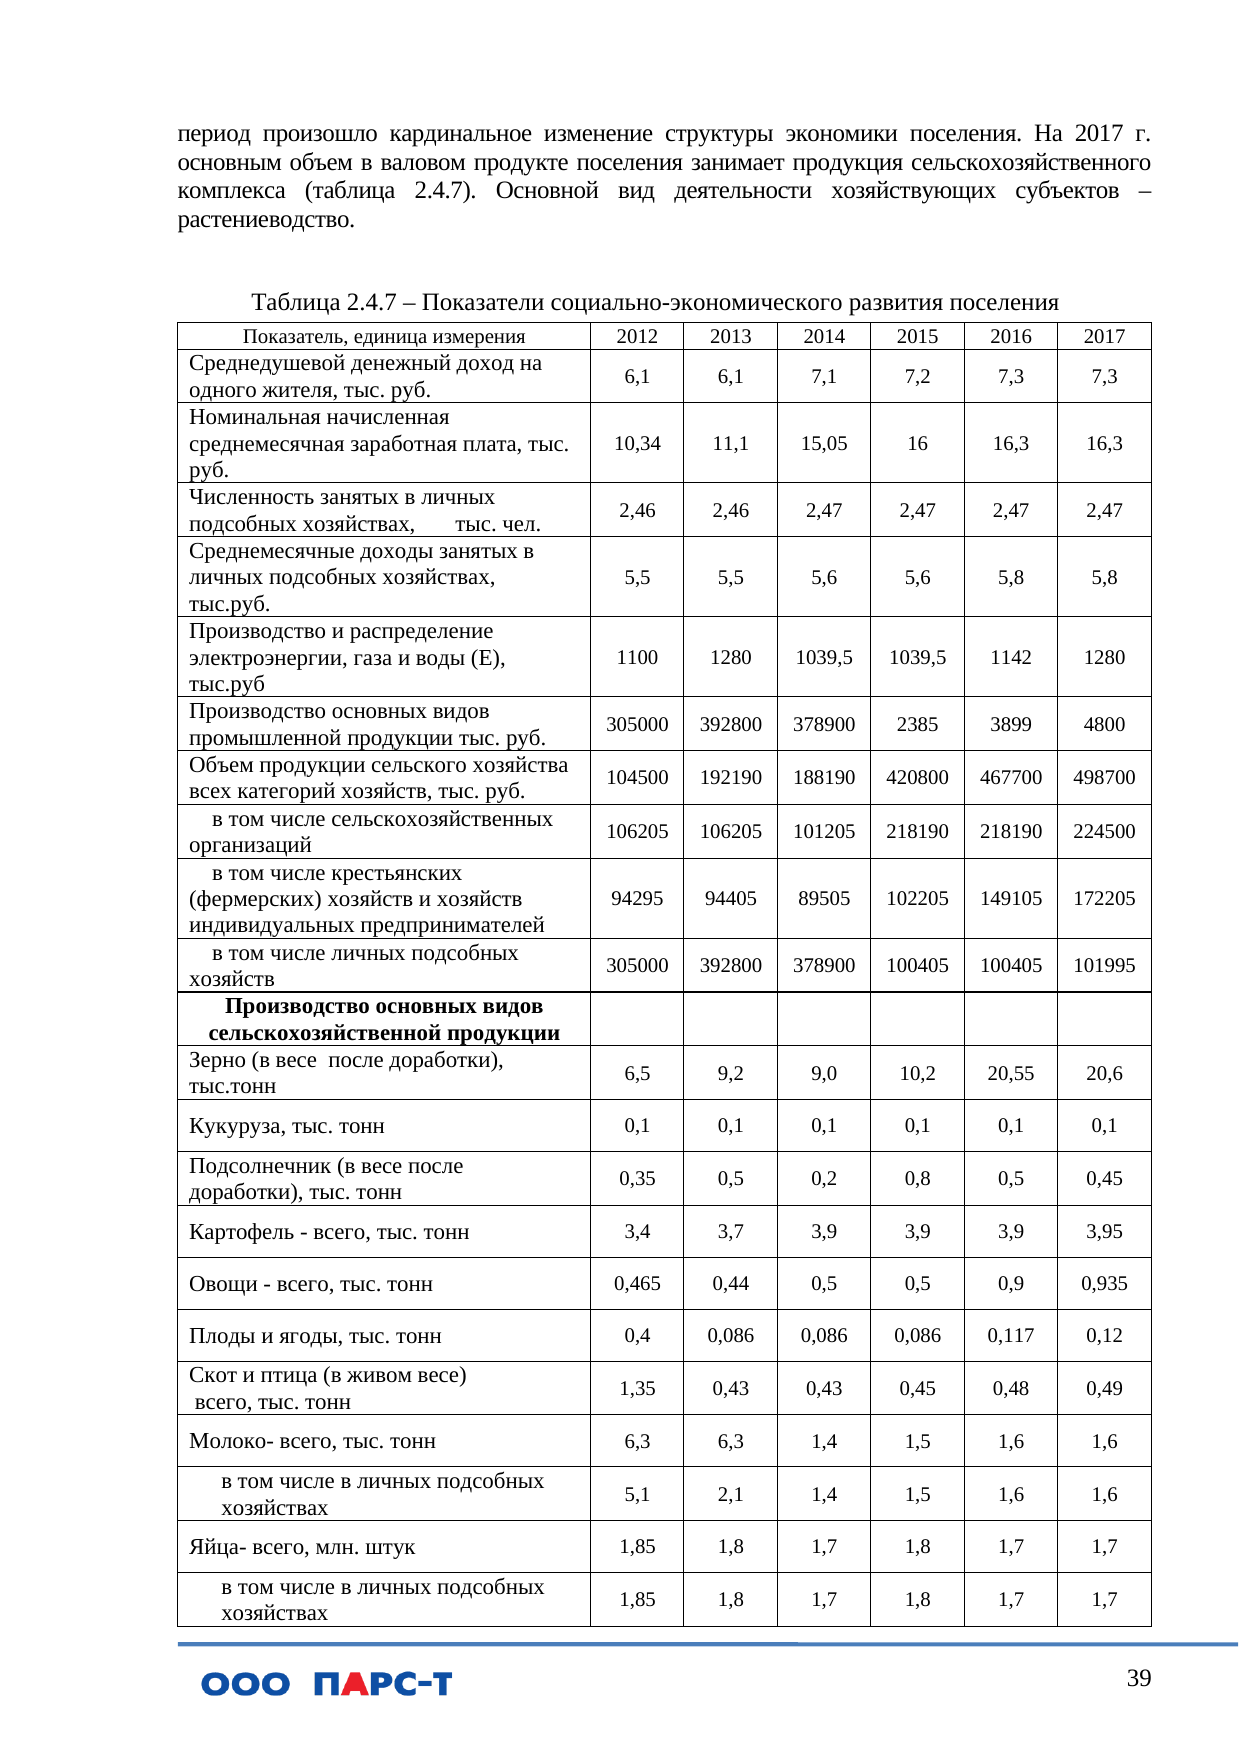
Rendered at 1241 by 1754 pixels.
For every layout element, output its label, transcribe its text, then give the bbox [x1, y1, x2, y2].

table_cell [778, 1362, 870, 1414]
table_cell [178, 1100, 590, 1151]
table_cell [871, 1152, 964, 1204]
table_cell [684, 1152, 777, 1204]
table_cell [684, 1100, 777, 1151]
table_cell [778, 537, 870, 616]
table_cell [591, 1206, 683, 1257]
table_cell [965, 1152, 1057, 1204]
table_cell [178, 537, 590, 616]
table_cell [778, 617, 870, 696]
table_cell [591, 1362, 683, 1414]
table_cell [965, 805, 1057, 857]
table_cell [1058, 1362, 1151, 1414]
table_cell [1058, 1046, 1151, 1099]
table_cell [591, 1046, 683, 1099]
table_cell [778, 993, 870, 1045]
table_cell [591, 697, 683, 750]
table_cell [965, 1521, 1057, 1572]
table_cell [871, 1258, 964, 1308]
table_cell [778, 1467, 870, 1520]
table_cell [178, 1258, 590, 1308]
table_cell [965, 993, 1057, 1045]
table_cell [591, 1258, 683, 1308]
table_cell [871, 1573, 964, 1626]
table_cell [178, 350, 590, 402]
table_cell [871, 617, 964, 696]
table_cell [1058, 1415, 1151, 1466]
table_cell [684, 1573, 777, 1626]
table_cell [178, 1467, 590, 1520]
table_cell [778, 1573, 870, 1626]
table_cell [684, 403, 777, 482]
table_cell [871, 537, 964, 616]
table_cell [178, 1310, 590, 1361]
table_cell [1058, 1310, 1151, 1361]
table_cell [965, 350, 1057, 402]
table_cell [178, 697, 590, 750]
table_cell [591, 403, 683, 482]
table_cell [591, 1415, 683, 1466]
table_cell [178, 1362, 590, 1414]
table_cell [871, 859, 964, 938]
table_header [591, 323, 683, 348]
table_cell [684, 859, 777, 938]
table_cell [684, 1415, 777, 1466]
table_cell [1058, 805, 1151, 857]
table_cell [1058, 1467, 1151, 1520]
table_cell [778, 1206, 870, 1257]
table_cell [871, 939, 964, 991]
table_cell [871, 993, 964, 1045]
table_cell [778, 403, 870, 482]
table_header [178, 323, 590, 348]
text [177, 118, 1152, 233]
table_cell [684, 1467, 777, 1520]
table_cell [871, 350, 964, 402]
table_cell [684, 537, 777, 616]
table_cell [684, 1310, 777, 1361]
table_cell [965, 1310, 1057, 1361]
text Таблица 2.4.7 – Показатели социально-экономического развития поселения [177, 287, 1152, 316]
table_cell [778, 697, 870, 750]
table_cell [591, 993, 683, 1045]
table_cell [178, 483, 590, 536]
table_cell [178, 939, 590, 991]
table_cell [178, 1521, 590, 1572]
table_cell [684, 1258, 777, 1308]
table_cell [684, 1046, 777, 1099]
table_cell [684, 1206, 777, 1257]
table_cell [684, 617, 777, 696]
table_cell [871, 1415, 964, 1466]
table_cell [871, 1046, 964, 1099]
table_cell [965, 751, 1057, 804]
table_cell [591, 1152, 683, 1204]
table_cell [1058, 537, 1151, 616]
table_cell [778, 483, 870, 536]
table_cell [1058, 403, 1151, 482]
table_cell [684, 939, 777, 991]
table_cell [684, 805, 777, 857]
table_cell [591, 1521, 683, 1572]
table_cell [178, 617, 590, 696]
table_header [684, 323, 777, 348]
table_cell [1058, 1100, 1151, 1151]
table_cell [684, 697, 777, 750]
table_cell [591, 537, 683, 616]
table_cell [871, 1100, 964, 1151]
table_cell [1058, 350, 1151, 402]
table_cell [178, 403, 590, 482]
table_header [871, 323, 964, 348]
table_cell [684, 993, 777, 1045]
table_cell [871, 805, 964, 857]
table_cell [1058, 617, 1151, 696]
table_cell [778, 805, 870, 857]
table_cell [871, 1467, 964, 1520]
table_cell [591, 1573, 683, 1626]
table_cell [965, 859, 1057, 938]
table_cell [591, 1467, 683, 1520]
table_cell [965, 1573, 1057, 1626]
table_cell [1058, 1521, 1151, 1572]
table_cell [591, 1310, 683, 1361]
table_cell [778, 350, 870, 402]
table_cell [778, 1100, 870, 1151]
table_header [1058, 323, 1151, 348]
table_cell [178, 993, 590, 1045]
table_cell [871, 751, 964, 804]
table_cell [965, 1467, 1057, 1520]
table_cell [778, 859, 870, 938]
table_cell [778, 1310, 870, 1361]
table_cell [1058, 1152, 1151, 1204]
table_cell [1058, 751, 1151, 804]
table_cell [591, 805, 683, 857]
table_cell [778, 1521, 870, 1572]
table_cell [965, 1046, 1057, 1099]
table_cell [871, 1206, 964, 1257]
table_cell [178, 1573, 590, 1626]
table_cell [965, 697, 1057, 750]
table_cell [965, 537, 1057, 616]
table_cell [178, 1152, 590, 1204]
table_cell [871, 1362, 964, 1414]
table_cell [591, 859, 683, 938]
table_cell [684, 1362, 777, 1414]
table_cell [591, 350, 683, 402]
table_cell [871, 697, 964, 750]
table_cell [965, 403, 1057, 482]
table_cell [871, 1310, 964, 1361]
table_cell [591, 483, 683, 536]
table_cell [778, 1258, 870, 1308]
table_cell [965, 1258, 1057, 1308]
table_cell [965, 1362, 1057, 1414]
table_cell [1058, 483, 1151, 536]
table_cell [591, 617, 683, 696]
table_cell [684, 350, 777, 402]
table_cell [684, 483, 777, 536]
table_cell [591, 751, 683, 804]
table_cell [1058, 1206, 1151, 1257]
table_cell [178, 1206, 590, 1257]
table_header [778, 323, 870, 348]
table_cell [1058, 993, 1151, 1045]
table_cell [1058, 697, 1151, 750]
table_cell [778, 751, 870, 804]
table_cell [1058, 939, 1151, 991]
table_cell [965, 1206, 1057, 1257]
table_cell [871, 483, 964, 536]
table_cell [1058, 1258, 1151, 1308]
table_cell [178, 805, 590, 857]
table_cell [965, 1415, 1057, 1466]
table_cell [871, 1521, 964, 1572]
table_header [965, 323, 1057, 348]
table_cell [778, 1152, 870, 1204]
picture [200, 1671, 453, 1696]
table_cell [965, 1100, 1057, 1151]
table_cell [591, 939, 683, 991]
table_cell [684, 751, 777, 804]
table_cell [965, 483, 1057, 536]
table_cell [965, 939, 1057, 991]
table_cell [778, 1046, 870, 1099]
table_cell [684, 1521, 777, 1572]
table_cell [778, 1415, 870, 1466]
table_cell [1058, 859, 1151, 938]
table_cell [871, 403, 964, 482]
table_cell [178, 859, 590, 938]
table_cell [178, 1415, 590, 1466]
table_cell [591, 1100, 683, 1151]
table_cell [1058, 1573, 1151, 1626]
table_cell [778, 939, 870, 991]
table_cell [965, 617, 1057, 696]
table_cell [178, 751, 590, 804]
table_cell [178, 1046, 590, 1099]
